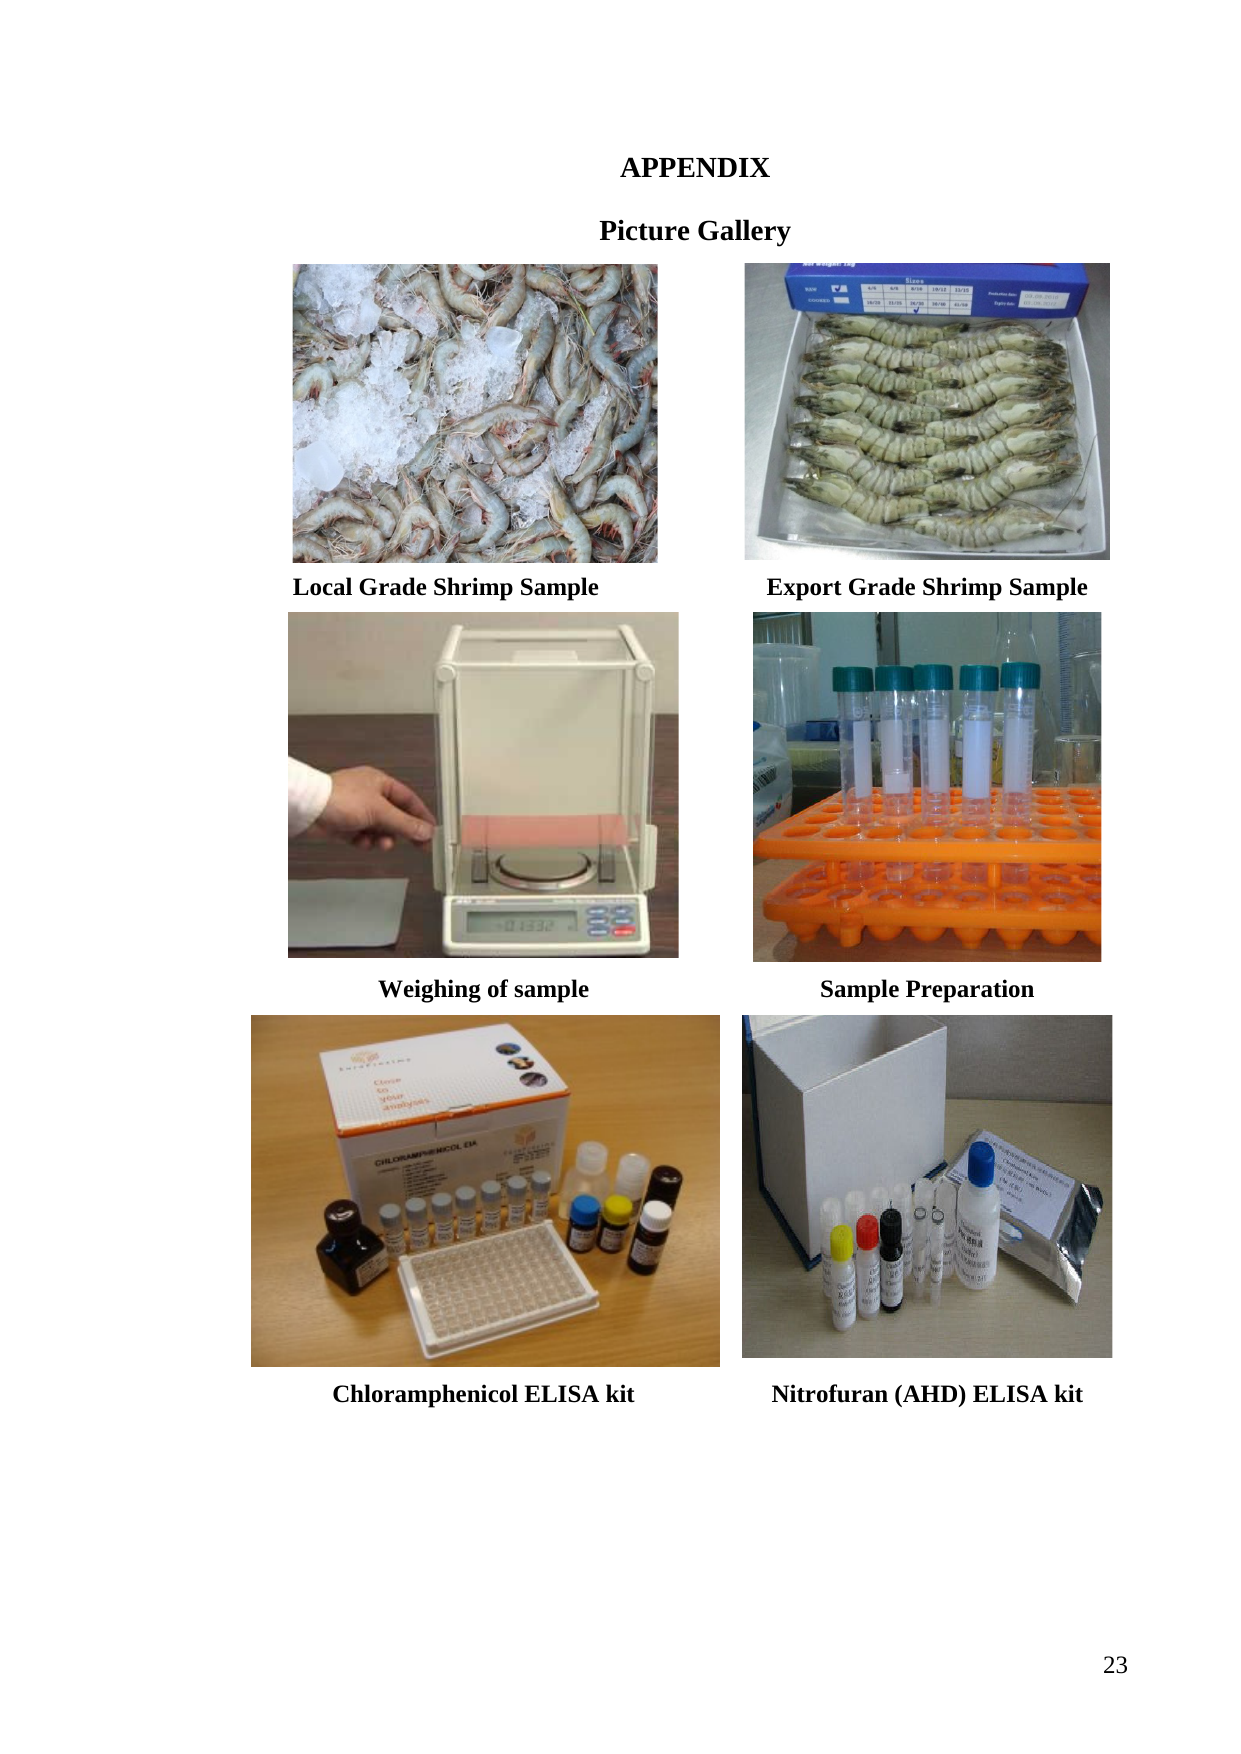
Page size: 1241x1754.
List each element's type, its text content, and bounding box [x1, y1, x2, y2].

table_cell Weighing of sample [240, 974, 727, 1015]
picture [742, 1015, 1113, 1358]
table_cell Sample Preparation [727, 974, 1128, 1015]
table_cell [727, 613, 1128, 974]
table_cell [240, 613, 727, 974]
table_cell [240, 1015, 727, 1379]
picture [251, 1015, 720, 1367]
picture [292, 264, 658, 561]
text APPENDIX [262, 150, 1128, 183]
table_header [727, 264, 1128, 572]
table_cell Export Grade Shrimp Sample [727, 572, 1128, 613]
table_cell [727, 1015, 1128, 1379]
table_cell Nitrofuran (AHD) ELISA kit [727, 1379, 1128, 1420]
table_cell Local Grade Shrimp Sample [240, 572, 727, 613]
text Picture Gallery [262, 213, 1128, 246]
picture [288, 612, 679, 958]
table_header [240, 264, 727, 572]
table_cell Chloramphenicol ELISA kit [240, 1379, 727, 1420]
picture [744, 263, 1110, 560]
